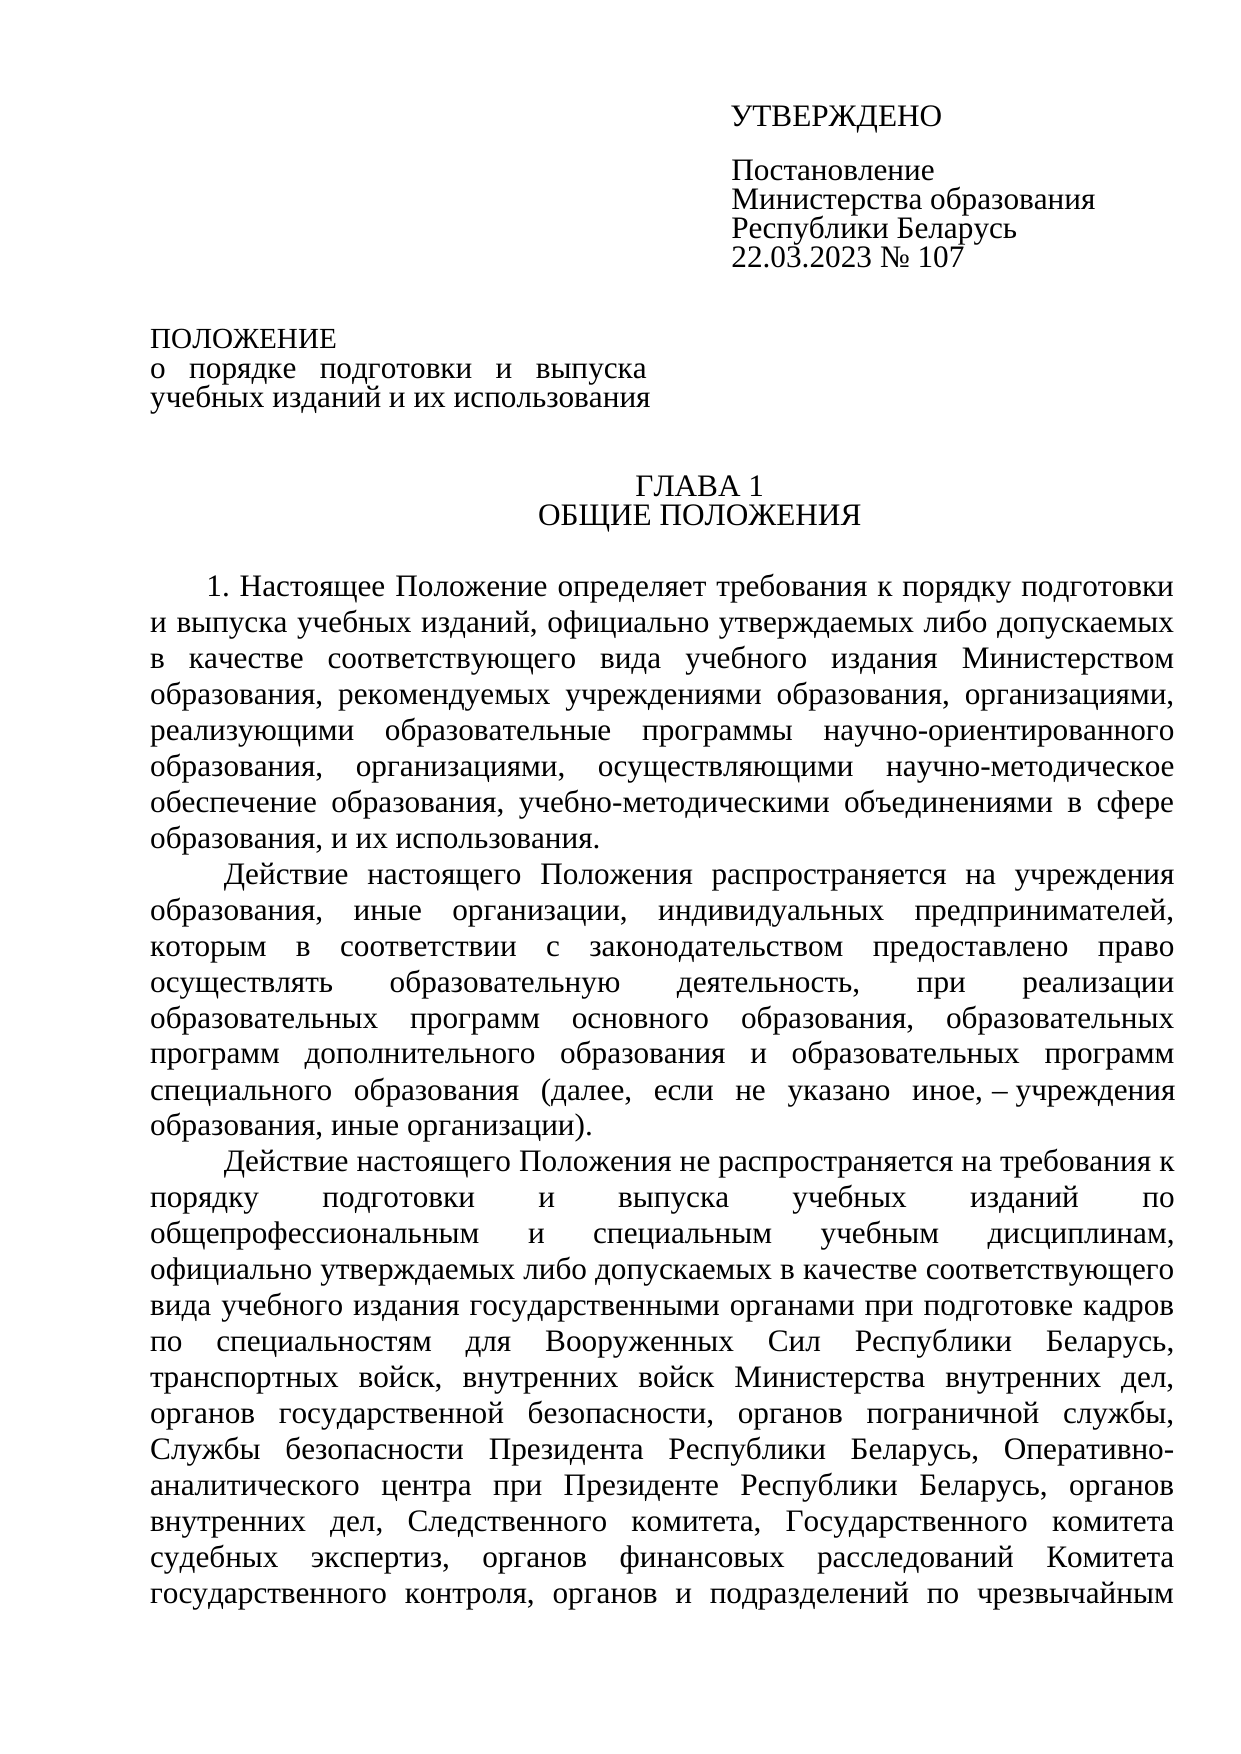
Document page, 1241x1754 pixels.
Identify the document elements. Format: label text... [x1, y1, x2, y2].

text ПОЛОЖЕНИЕ [150, 321, 1175, 355]
subtitle Министерства образования [731, 186, 1175, 215]
subtitle УТВЕРЖДЕНО [652, 103, 1175, 133]
text 1. Настоящее Положение определяет требования к порядку подготовки и выпуска учебных изданий, официально утверждаемых либо допускаемых в качестве соответствующего вида учебного издания Министерством образования, рекомендуемых учреждениями образования, организациями, реализующими образовательные программы научно-ориентированного образования, организациями, осуществляющими научно-методическое обеспечение образования, учебно-методическими объединениями в сфере образования, и их использования. [150, 568, 1175, 855]
text о порядке подготовки и выпуска [150, 355, 1175, 384]
text ГЛАВА 1 [150, 473, 1175, 502]
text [150, 1143, 1175, 1610]
text ОБЩИЕ ПОЛОЖЕНИЯ [150, 502, 1175, 532]
text 22.03.2023 № 107 [657, 244, 1175, 273]
text учебных изданий и их использования [150, 384, 1175, 413]
subtitle Республики Беларусь [731, 215, 1175, 244]
subtitle Постановление [731, 157, 1175, 186]
text Действие настоящего Положения распространяется на учреждения образования, иные организации, индивидуальных предпринимателей, которым в соответствии с законодательством предоставлено право осуществлять образовательную деятельность, при реализации образовательных программ основного образования, образовательных программ дополнительного образования и образовательных программ специального образования (далее, если не указано иное, – учреждения образования, иные организации). [150, 855, 1175, 1143]
